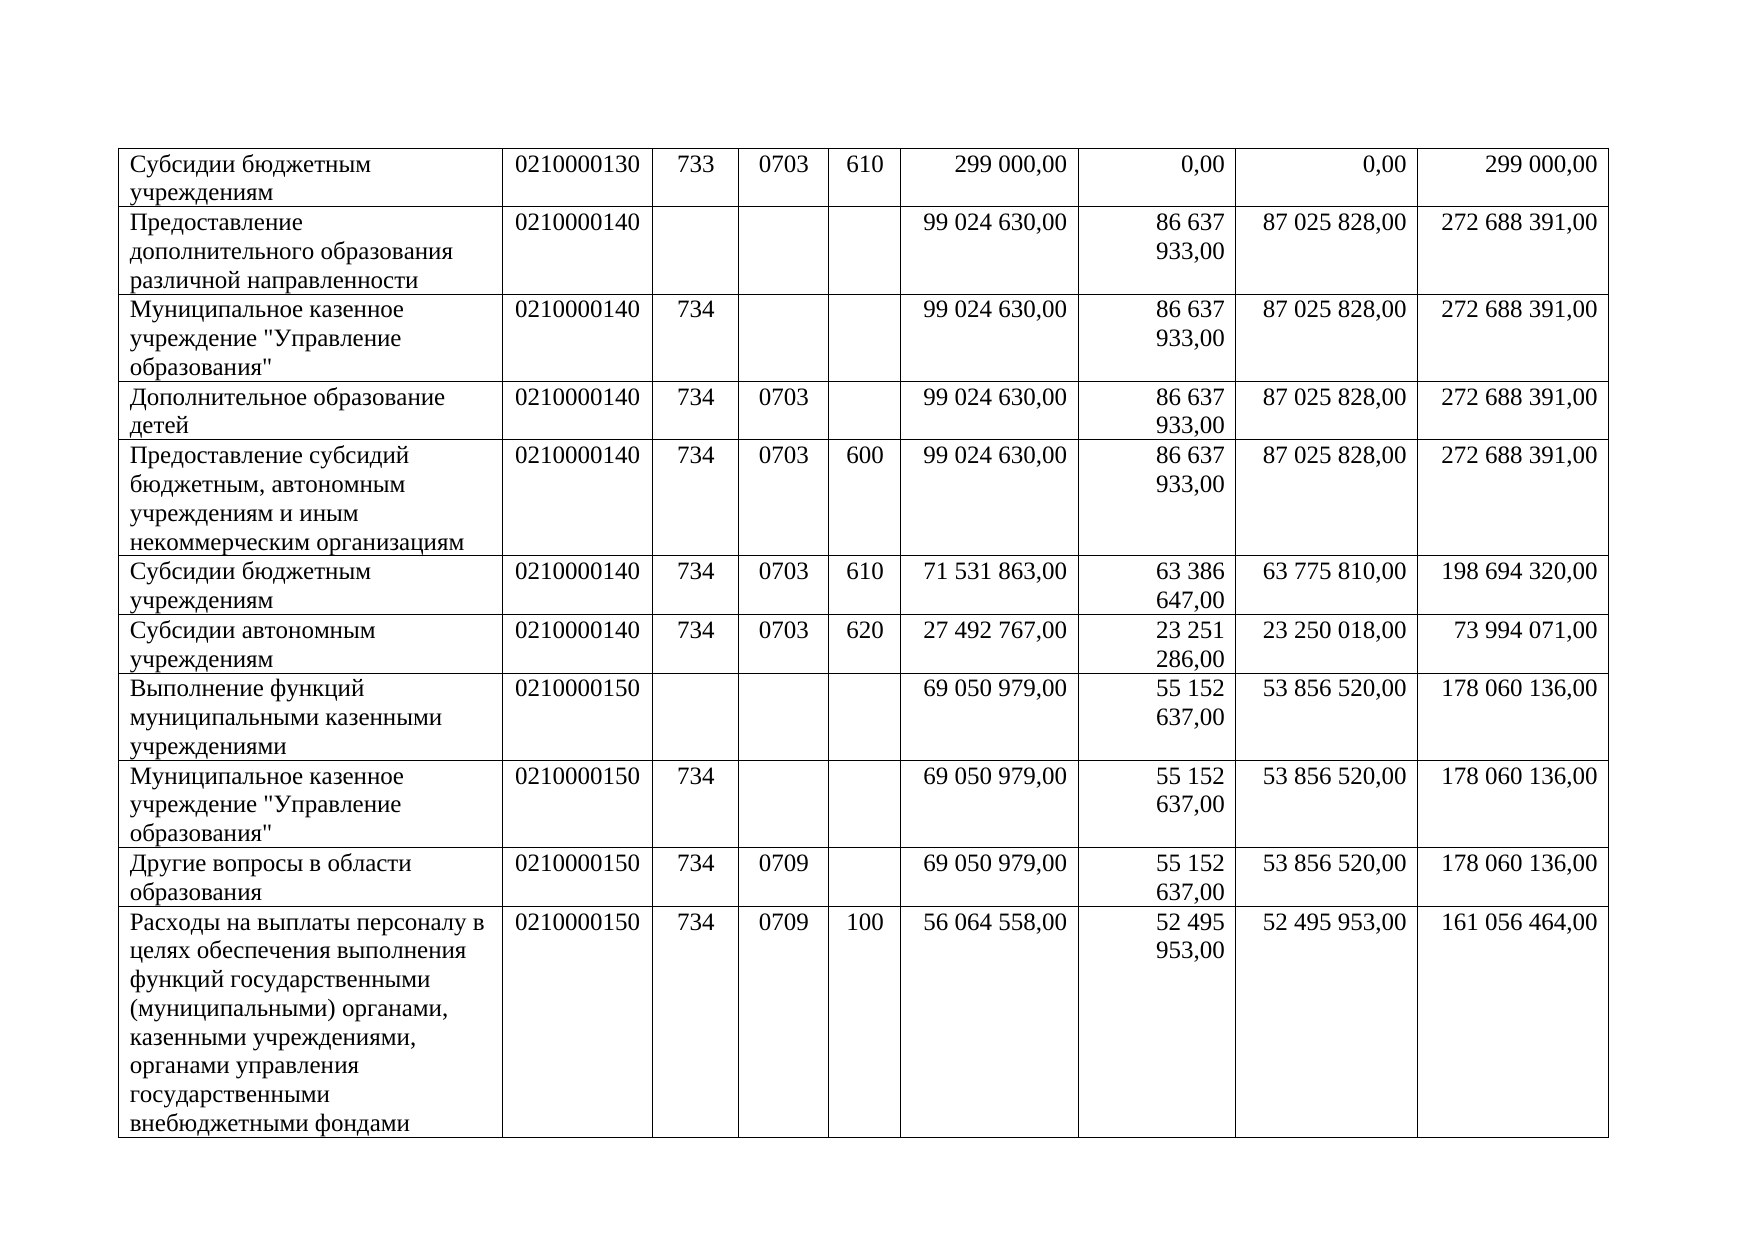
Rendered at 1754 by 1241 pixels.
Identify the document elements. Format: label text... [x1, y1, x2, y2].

table_cell 55 152 637,00 [1079, 761, 1235, 847]
table_cell 0709 [739, 907, 828, 1137]
table_cell 52 495 953,00 [1079, 907, 1235, 1137]
table_cell [829, 761, 900, 847]
table_cell 86 637 933,00 [1079, 207, 1235, 293]
table_cell 734 [653, 556, 738, 614]
table_cell 620 [829, 615, 900, 672]
table_cell 299 000,00 [1418, 149, 1608, 206]
table_cell 734 [653, 382, 738, 439]
table_cell [739, 207, 828, 293]
table_cell 0210000150 [503, 761, 652, 847]
table_cell [653, 674, 738, 760]
table_cell 99 024 630,00 [901, 295, 1078, 381]
table_cell 734 [653, 848, 738, 906]
table_cell 56 064 558,00 [901, 907, 1078, 1137]
table_cell 0210000140 [503, 440, 652, 555]
table_cell 53 856 520,00 [1236, 761, 1417, 847]
table_cell 734 [653, 907, 738, 1137]
table_cell 0703 [739, 615, 828, 672]
table_cell Муниципальное казенное учреждение "Управление образования" [119, 761, 502, 847]
table_cell 53 856 520,00 [1236, 674, 1417, 760]
table_cell 69 050 979,00 [901, 848, 1078, 906]
table_cell [653, 207, 738, 293]
table_cell 71 531 863,00 [901, 556, 1078, 614]
table_cell [829, 382, 900, 439]
table_cell 272 688 391,00 [1418, 382, 1608, 439]
table_cell Предоставление дополнительного образования различной направленности [119, 207, 502, 293]
table_cell 55 152 637,00 [1079, 674, 1235, 760]
table_cell 198 694 320,00 [1418, 556, 1608, 614]
table_cell 178 060 136,00 [1418, 761, 1608, 847]
table_cell 55 152 637,00 [1079, 848, 1235, 906]
table_cell 69 050 979,00 [901, 674, 1078, 760]
table_cell 87 025 828,00 [1236, 440, 1417, 555]
table_cell 23 250 018,00 [1236, 615, 1417, 672]
table_cell 734 [653, 295, 738, 381]
table_cell Расходы на выплаты персоналу в целях обеспечения выполнения функций государственными (муниципальными) органами, казенными учреждениями, органами управления государственными внебюджетными фондами [119, 907, 502, 1137]
table_cell 0210000130 [503, 149, 652, 206]
table_cell 0210000140 [503, 556, 652, 614]
table_cell 0210000140 [503, 382, 652, 439]
table_cell 178 060 136,00 [1418, 848, 1608, 906]
table_cell 734 [653, 440, 738, 555]
table_cell 0210000150 [503, 907, 652, 1137]
table_cell 0703 [739, 149, 828, 206]
table_cell [829, 295, 900, 381]
table_cell 0,00 [1236, 149, 1417, 206]
table_cell [829, 207, 900, 293]
table_cell [739, 761, 828, 847]
table_cell Выполнение функций муниципальными казенными учреждениями [119, 674, 502, 760]
table_cell Муниципальное казенное учреждение "Управление образования" [119, 295, 502, 381]
table_cell 99 024 630,00 [901, 382, 1078, 439]
table_cell 0210000150 [503, 848, 652, 906]
table_cell Дополнительное образование детей [119, 382, 502, 439]
table_cell 87 025 828,00 [1236, 207, 1417, 293]
table_cell 53 856 520,00 [1236, 848, 1417, 906]
table_cell [829, 848, 900, 906]
table_cell 27 492 767,00 [901, 615, 1078, 672]
table_cell Субсидии бюджетным учреждениям [119, 556, 502, 614]
table_cell 63 386 647,00 [1079, 556, 1235, 614]
table_cell 63 775 810,00 [1236, 556, 1417, 614]
table_cell 69 050 979,00 [901, 761, 1078, 847]
table_cell 178 060 136,00 [1418, 674, 1608, 760]
table_cell Предоставление субсидий бюджетным, автономным учреждениям и иным некоммерческим организациям [119, 440, 502, 555]
table_cell 733 [653, 149, 738, 206]
table_cell 23 251 286,00 [1079, 615, 1235, 672]
table_cell 99 024 630,00 [901, 207, 1078, 293]
table_cell Другие вопросы в области образования [119, 848, 502, 906]
table_cell [739, 674, 828, 760]
table_cell 100 [829, 907, 900, 1137]
table_cell 600 [829, 440, 900, 555]
table_cell 52 495 953,00 [1236, 907, 1417, 1137]
table_cell 86 637 933,00 [1079, 295, 1235, 381]
table_cell 0703 [739, 440, 828, 555]
table_cell Субсидии автономным учреждениям [119, 615, 502, 672]
table_cell 734 [653, 761, 738, 847]
table_cell 0,00 [1079, 149, 1235, 206]
table_cell 0210000140 [503, 295, 652, 381]
table_cell 610 [829, 556, 900, 614]
table_cell 272 688 391,00 [1418, 440, 1608, 555]
table_cell Субсидии бюджетным учреждениям [119, 149, 502, 206]
table_cell 161 056 464,00 [1418, 907, 1608, 1137]
table_cell 0210000140 [503, 207, 652, 293]
table_cell 87 025 828,00 [1236, 295, 1417, 381]
table_cell 734 [653, 615, 738, 672]
table_cell 0210000140 [503, 615, 652, 672]
table_cell [829, 674, 900, 760]
table_cell 87 025 828,00 [1236, 382, 1417, 439]
table_cell 272 688 391,00 [1418, 295, 1608, 381]
table_cell 86 637 933,00 [1079, 440, 1235, 555]
table_cell 299 000,00 [901, 149, 1078, 206]
table_cell 0709 [739, 848, 828, 906]
table_cell 99 024 630,00 [901, 440, 1078, 555]
table_cell [739, 295, 828, 381]
table_cell 0703 [739, 556, 828, 614]
table_cell 610 [829, 149, 900, 206]
table_cell 272 688 391,00 [1418, 207, 1608, 293]
table_cell 86 637 933,00 [1079, 382, 1235, 439]
table_cell 0703 [739, 382, 828, 439]
table_cell 73 994 071,00 [1418, 615, 1608, 672]
table_cell 0210000150 [503, 674, 652, 760]
